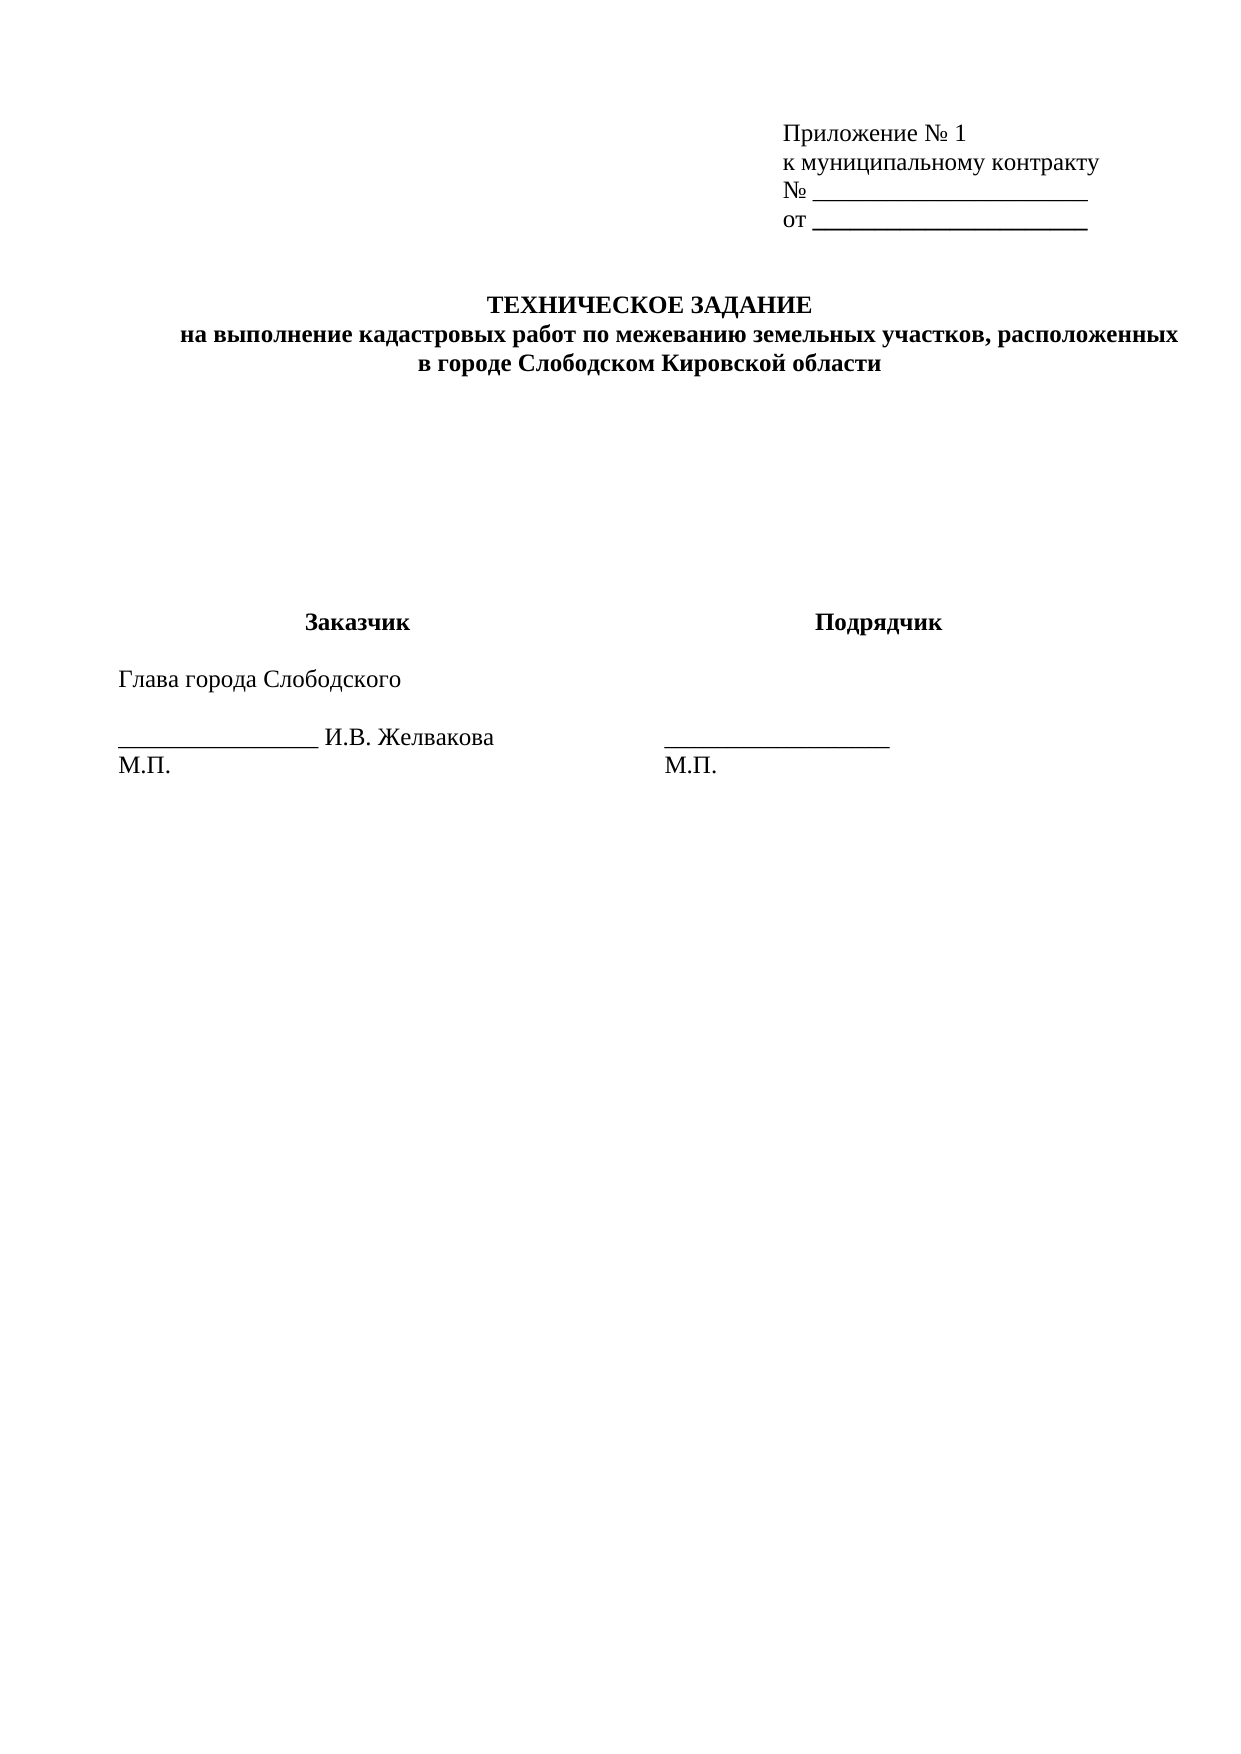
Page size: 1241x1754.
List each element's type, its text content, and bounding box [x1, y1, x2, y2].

table_header Подрядчик __________________ М.П. [608, 492, 1104, 808]
text к муниципальному контракту [783, 147, 1181, 176]
table_header Заказчик Глава города Слободского ________________ И.В. Желвакова М.П. [107, 492, 608, 808]
text № ______________________ [783, 176, 1181, 204]
text на выполнение кадастровых работ по межеванию земельных участков, расположенных в городе Слободском Кировской области [118, 319, 1181, 377]
text от ______________________ [783, 204, 1181, 233]
text ТЕХНИЧЕСКОЕ ЗАДАНИЕ [118, 291, 1181, 319]
text Приложение № 1 [783, 118, 1181, 147]
